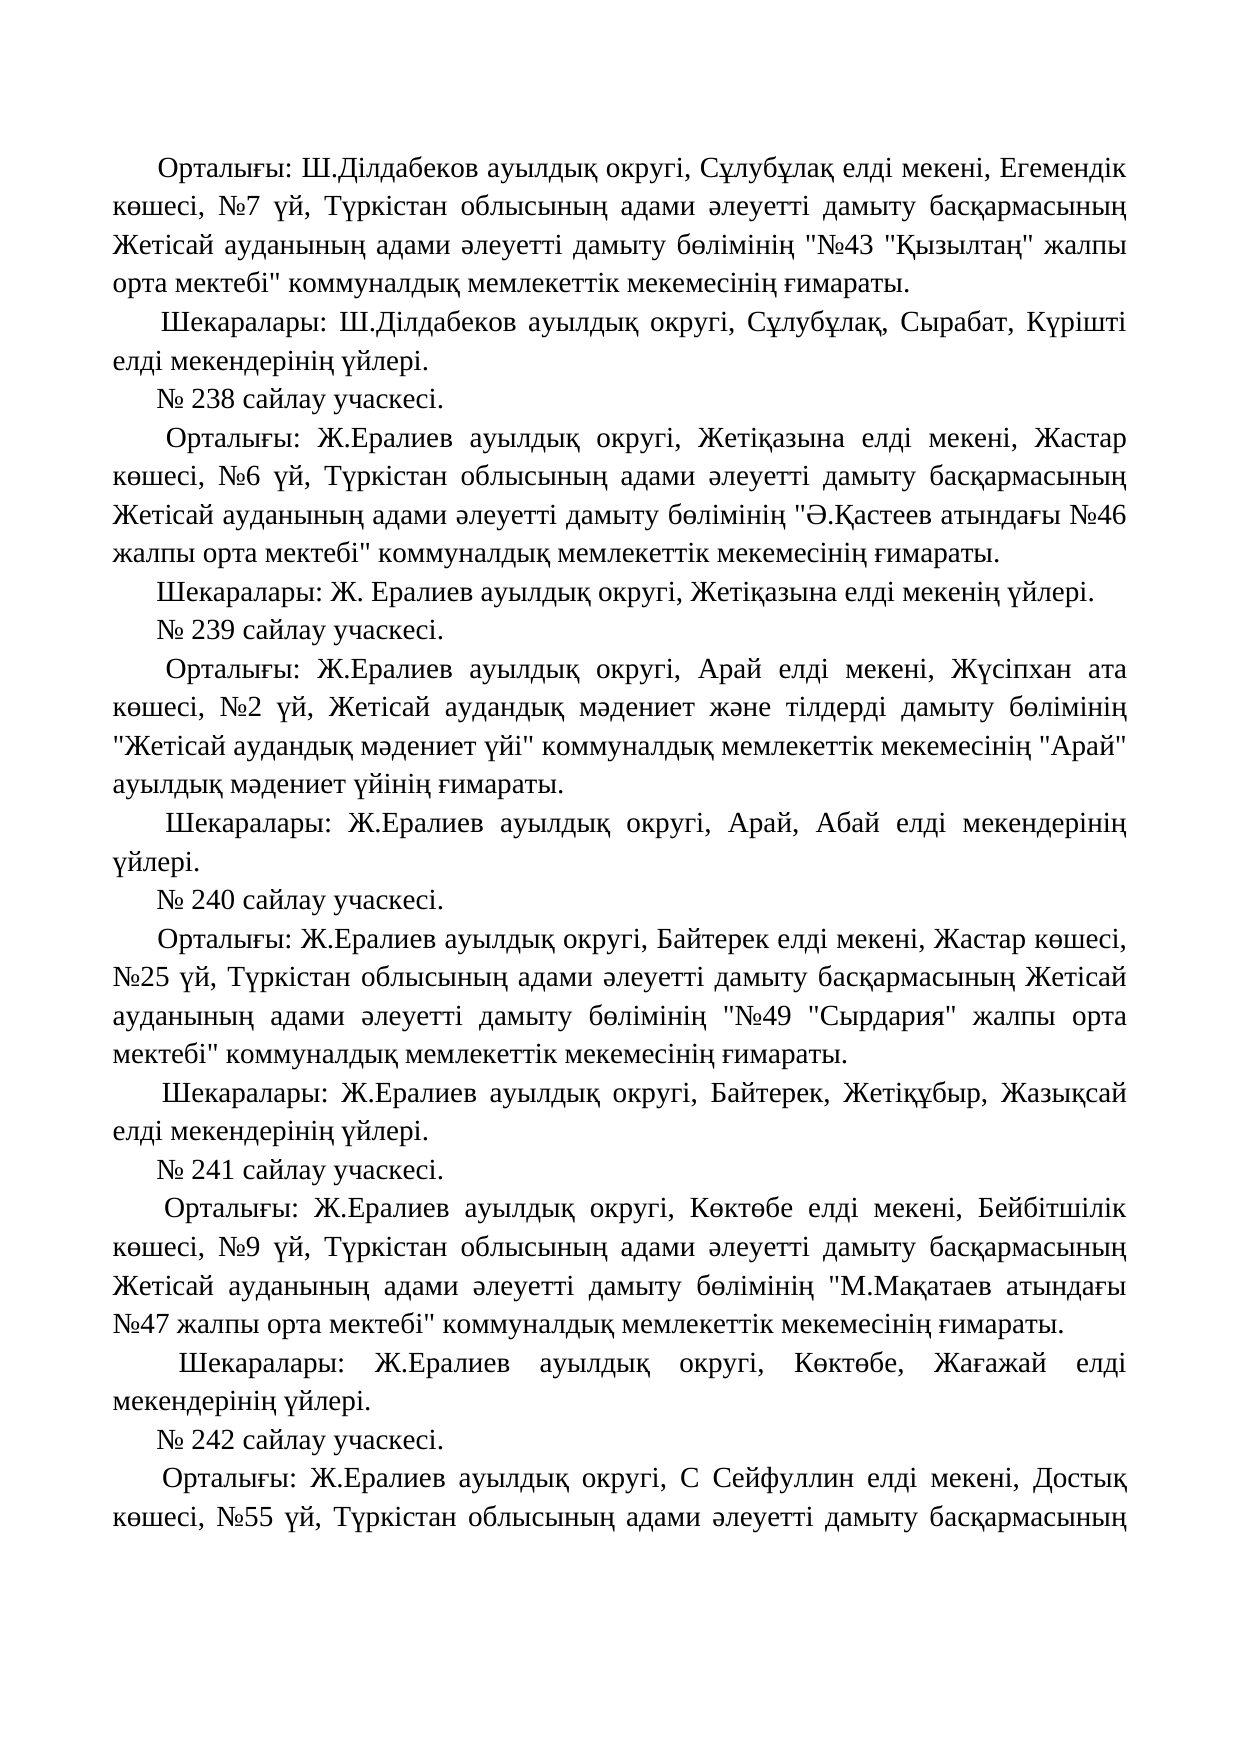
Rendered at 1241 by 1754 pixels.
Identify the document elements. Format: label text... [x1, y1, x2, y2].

text № 239 сайлау учаскесі. [112, 612, 1128, 646]
text Орталығы: Ж.Ералиев ауылдық округі, Арай елді мекені, Жүсіпхан ата көшесі, №2 үй, Жетісай аудандық мәдениет және тілдерді дамыту бөлімінің "Жетісай аудандық мәдениет үйі" коммуналдық мемлекеттік мекемесінің "Арай" ауылдық мәдениет үйінің ғимараты. [112, 651, 1128, 800]
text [112, 1460, 1128, 1532]
text № 240 сайлау учаскесі. [112, 882, 1128, 916]
text Шекаралары: Ж.Ералиев ауылдық округі, Байтерек, Жетіқұбыр, Жазықсай елді мекендерінің үйлері. [112, 1075, 1128, 1147]
text № 242 сайлау учаскесі. [112, 1422, 1128, 1455]
text Шекаралары: Ш.Ділдабеков ауылдық округі, Сұлубұлақ, Сырабат, Күрішті елді мекендерінің үйлері. [112, 304, 1128, 376]
text Шекаралары: Ж.Ералиев ауылдық округі, Арай, Абай елді мекендерінің үйлері. [112, 805, 1128, 877]
text Орталығы: Ж.Ералиев ауылдық округі, Байтерек елді мекені, Жастар көшесі, №25 үй, Түркістан облысының адами әлеуетті дамыту басқармасының Жетісай ауданының адами әлеуетті дамыту бөлімінің "№49 "Сырдария" жалпы орта мектебі" коммуналдық мемлекеттік мекемесінің ғимараты. [112, 921, 1128, 1070]
text Шекаралары: Ж. Ералиев ауылдық округі, Жетіқазына елді мекенің үйлері. [112, 574, 1128, 607]
text Орталығы: Ж.Ералиев ауылдық округі, Жетіқазына елді мекені, Жастар көшесі, №6 үй, Түркістан облысының адами әлеуетті дамыту басқармасының Жетісай ауданының адами әлеуетті дамыту бөлімінің "Ә.Қастеев атындағы №46 жалпы орта мектебі" коммуналдық мемлекеттік мекемесінің ғимараты. [112, 420, 1128, 569]
text № 241 сайлау учаскесі. [112, 1152, 1128, 1186]
text Орталығы: Ж.Ералиев ауылдық округі, Көктөбе елді мекені, Бейбітшілік көшесі, №9 үй, Түркістан облысының адами әлеуетті дамыту басқармасының Жетісай ауданының адами әлеуетті дамыту бөлімінің "М.Мақатаев атындағы №47 жалпы орта мектебі" коммуналдық мемлекеттік мекемесінің ғимараты. [112, 1191, 1128, 1340]
text Орталығы: Ш.Ділдабеков ауылдық округі, Сұлубұлақ елді мекені, Егемендік көшесі, №7 үй, Түркістан облысының адами әлеуетті дамыту басқармасының Жетісай ауданының адами әлеуетті дамыту бөлімінің "№43 "Қызылтаң" жалпы орта мектебі" коммуналдық мемлекеттік мекемесінің ғимараты. [112, 150, 1128, 299]
text № 238 сайлау учаскесі. [112, 381, 1128, 415]
text Шекаралары: Ж.Ералиев ауылдық округі, Көктөбе, Жағажай елді мекендерінің үйлері. [112, 1345, 1128, 1417]
